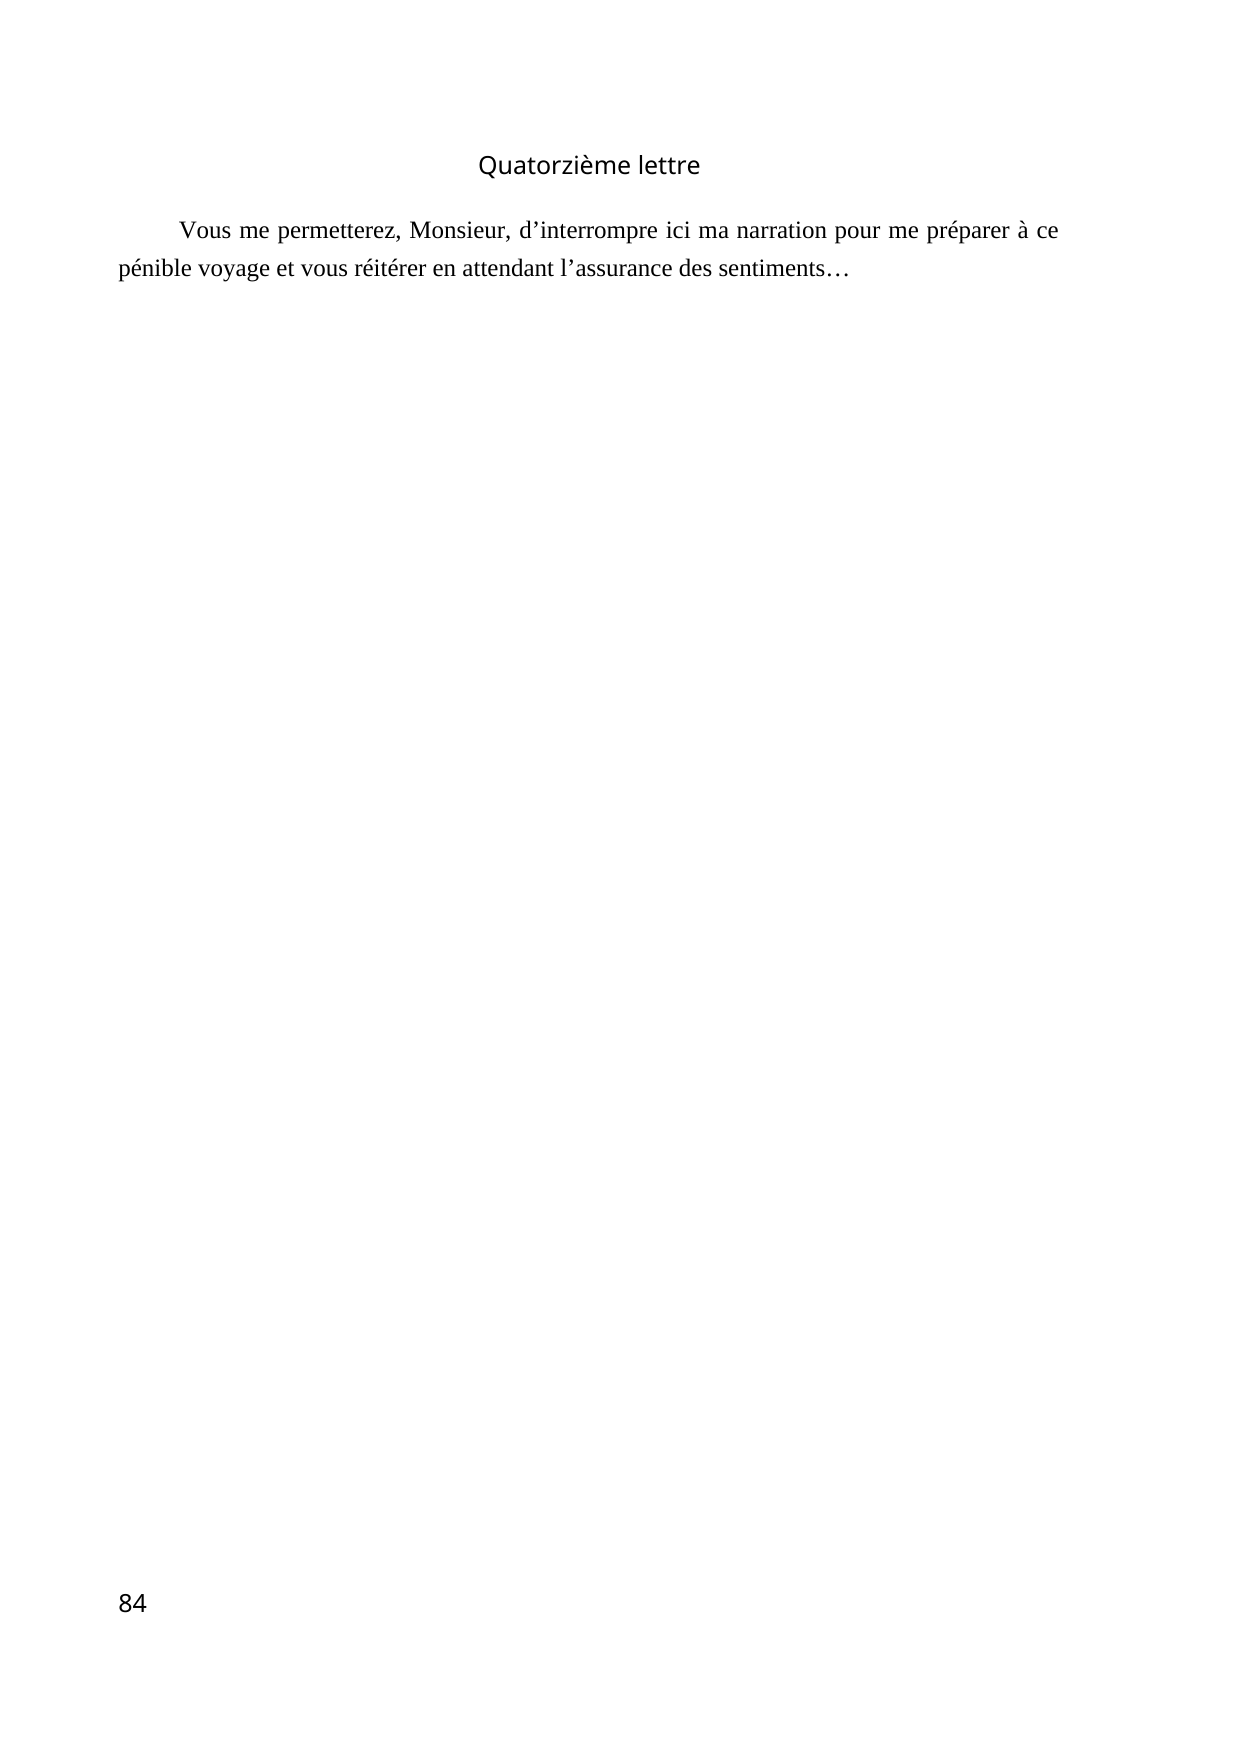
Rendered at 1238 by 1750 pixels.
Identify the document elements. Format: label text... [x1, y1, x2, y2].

text Vous me permetterez, Monsieur, d’interrompre ici ma narration pour me préparer à ce pénible voyage et vous réitérer en attendant l’assurance des sentiments… [118, 207, 1060, 282]
